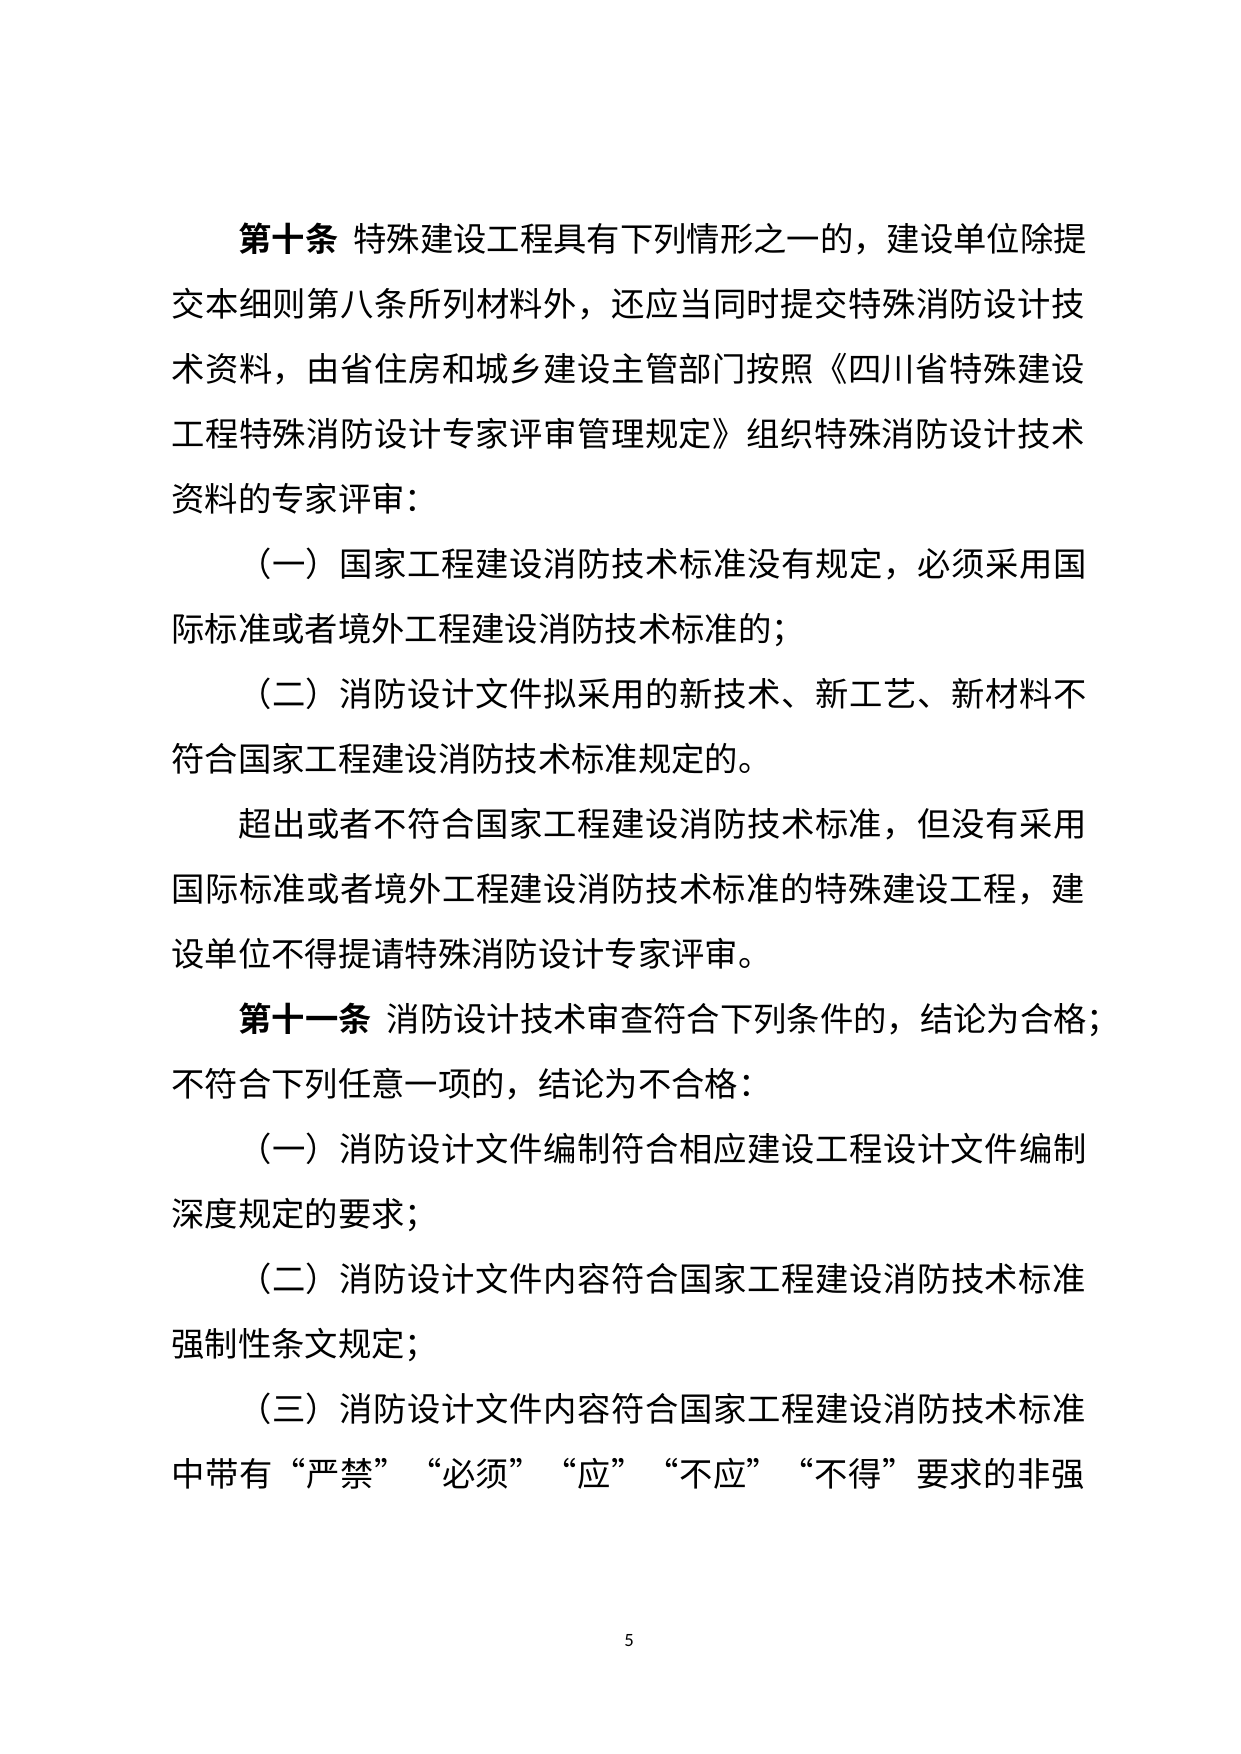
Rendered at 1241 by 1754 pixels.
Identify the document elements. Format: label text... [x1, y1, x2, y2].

text 第十一条 消防设计技术审查符合下列条件的，结论为合格；不符合下列任意一项的，结论为不合格： [171, 985, 1087, 1115]
text （一）消防设计文件编制符合相应建设工程设计文件编制深度规定的要求； [171, 1115, 1087, 1245]
text 第十条 特殊建设工程具有下列情形之一的，建设单位除提交本细则第八条所列材料外，还应当同时提交特殊消防设计技术资料，由省住房和城乡建设主管部门按照《四川省特殊建设工程特殊消防设计专家评审管理规定》组织特殊消防设计技术资料的专家评审： [171, 205, 1087, 530]
text （二）消防设计文件内容符合国家工程建设消防技术标准强制性条文规定； [171, 1245, 1087, 1375]
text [171, 1375, 1087, 1505]
text 超出或者不符合国家工程建设消防技术标准，但没有采用国际标准或者境外工程建设消防技术标准的特殊建设工程，建设单位不得提请特殊消防设计专家评审。 [171, 790, 1087, 985]
text （二）消防设计文件拟采用的新技术、新工艺、新材料不符合国家工程建设消防技术标准规定的。 [171, 660, 1087, 790]
text （一）国家工程建设消防技术标准没有规定，必须采用国际标准或者境外工程建设消防技术标准的； [171, 530, 1087, 660]
